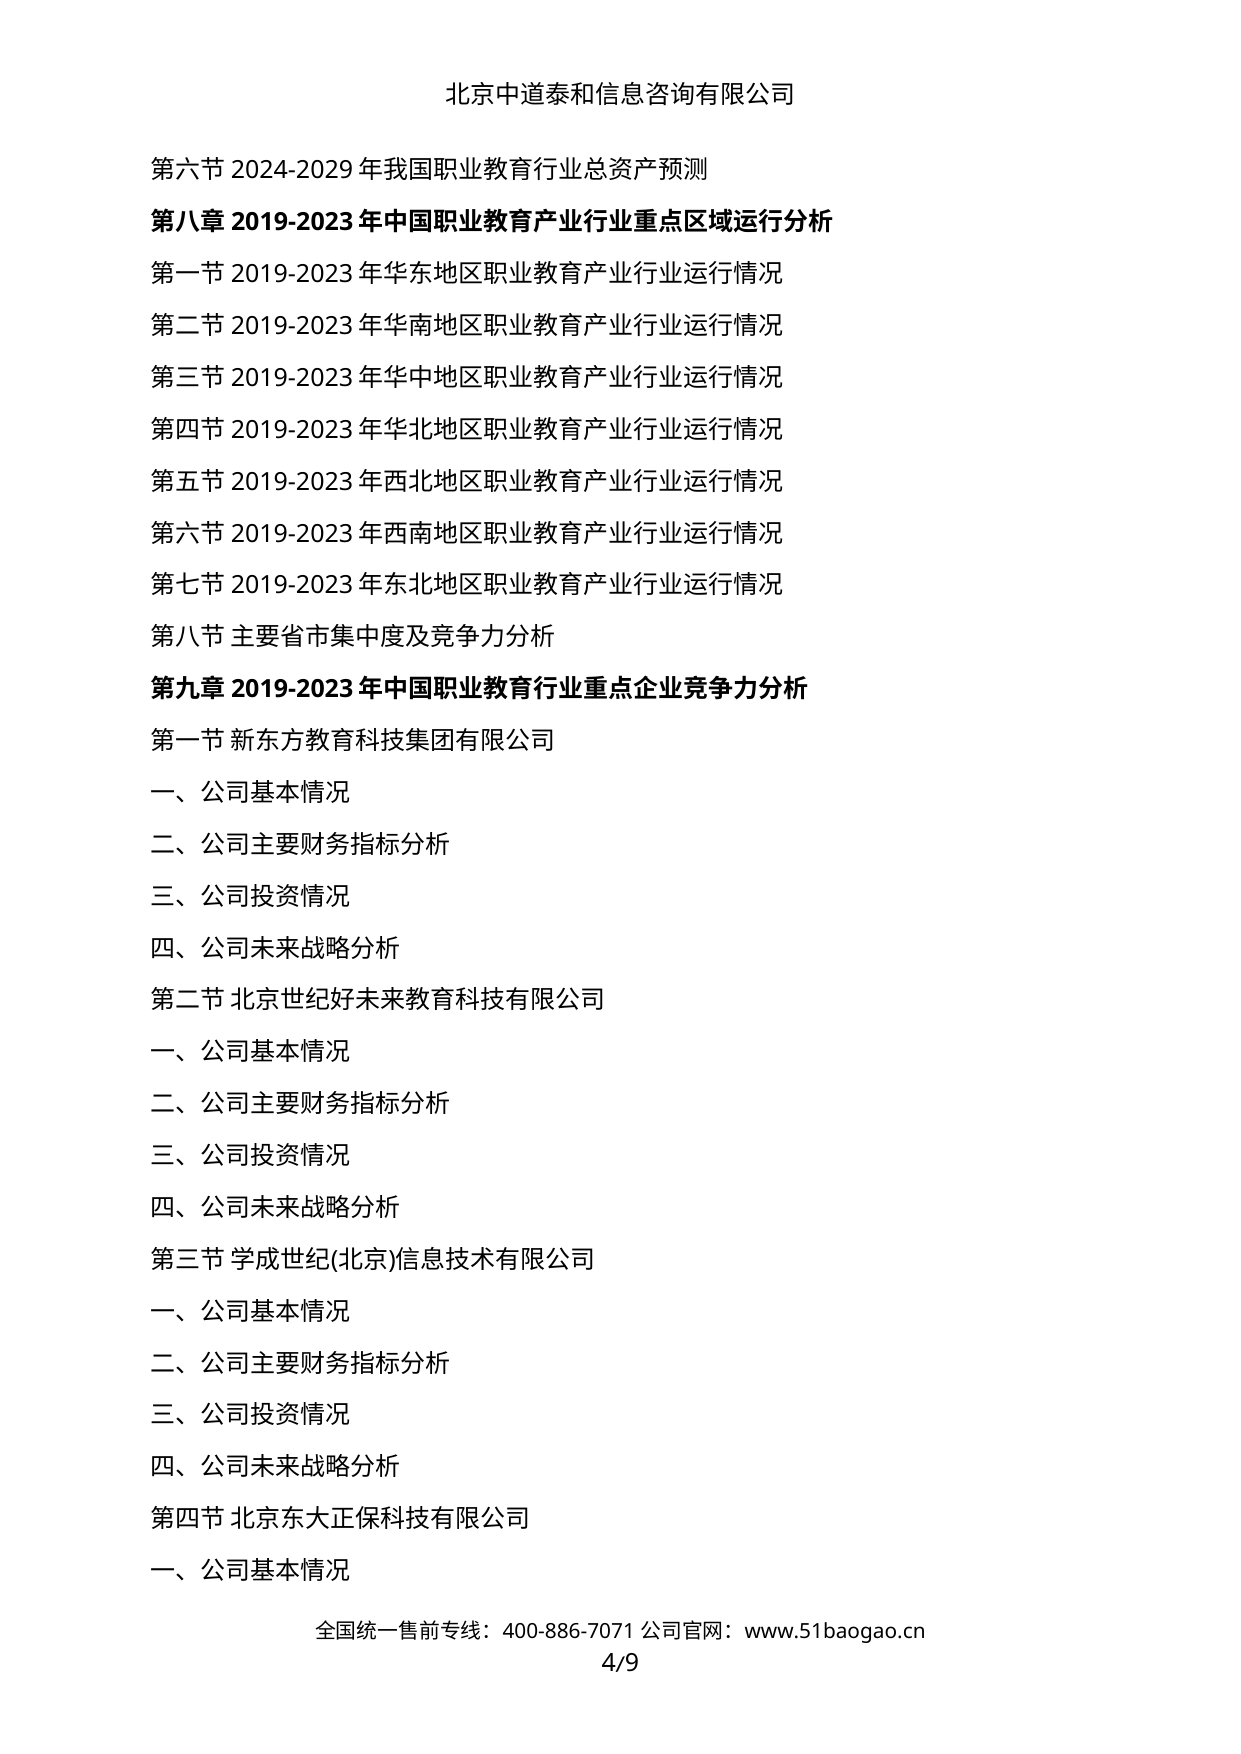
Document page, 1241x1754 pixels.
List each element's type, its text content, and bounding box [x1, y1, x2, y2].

text 四、公司未来战略分析 [150, 1447, 1090, 1483]
text 第三节 2019-2023年华中地区职业教育产业行业运行情况 [150, 357, 1090, 394]
text 一、公司基本情况 [150, 1551, 1090, 1587]
text 四、公司未来战略分析 [150, 1187, 1090, 1224]
text 三、公司投资情况 [150, 1136, 1090, 1172]
text 第二节 2019-2023年华南地区职业教育产业行业运行情况 [150, 306, 1090, 342]
text 第八章 2019-2023年中国职业教育产业行业重点区域运行分析 [150, 202, 1090, 238]
text 三、公司投资情况 [150, 876, 1090, 912]
text 四、公司未来战略分析 [150, 928, 1090, 964]
text 二、公司主要财务指标分析 [150, 1343, 1090, 1379]
text 二、公司主要财务指标分析 [150, 1084, 1090, 1120]
text 第九章 2019-2023年中国职业教育行业重点企业竞争力分析 [150, 669, 1090, 705]
text 第八节 主要省市集中度及竞争力分析 [150, 617, 1090, 653]
text 一、公司基本情况 [150, 1291, 1090, 1327]
text 第二节 北京世纪好未来教育科技有限公司 [150, 980, 1090, 1016]
text 一、公司基本情况 [150, 1032, 1090, 1068]
text 第六节 2024-2029年我国职业教育行业总资产预测 [150, 150, 1090, 186]
text 第四节 北京东大正保科技有限公司 [150, 1499, 1090, 1535]
text 二、公司主要财务指标分析 [150, 824, 1090, 861]
text 第五节 2019-2023年西北地区职业教育产业行业运行情况 [150, 461, 1090, 497]
text 第四节 2019-2023年华北地区职业教育产业行业运行情况 [150, 409, 1090, 446]
text 第三节 学成世纪(北京)信息技术有限公司 [150, 1239, 1090, 1276]
text 第七节 2019-2023年东北地区职业教育产业行业运行情况 [150, 565, 1090, 601]
text 第六节 2019-2023年西南地区职业教育产业行业运行情况 [150, 513, 1090, 549]
text 三、公司投资情况 [150, 1395, 1090, 1431]
text 第一节 2019-2023年华东地区职业教育产业行业运行情况 [150, 254, 1090, 290]
text 一、公司基本情况 [150, 772, 1090, 809]
text 第一节 新东方教育科技集团有限公司 [150, 721, 1090, 757]
